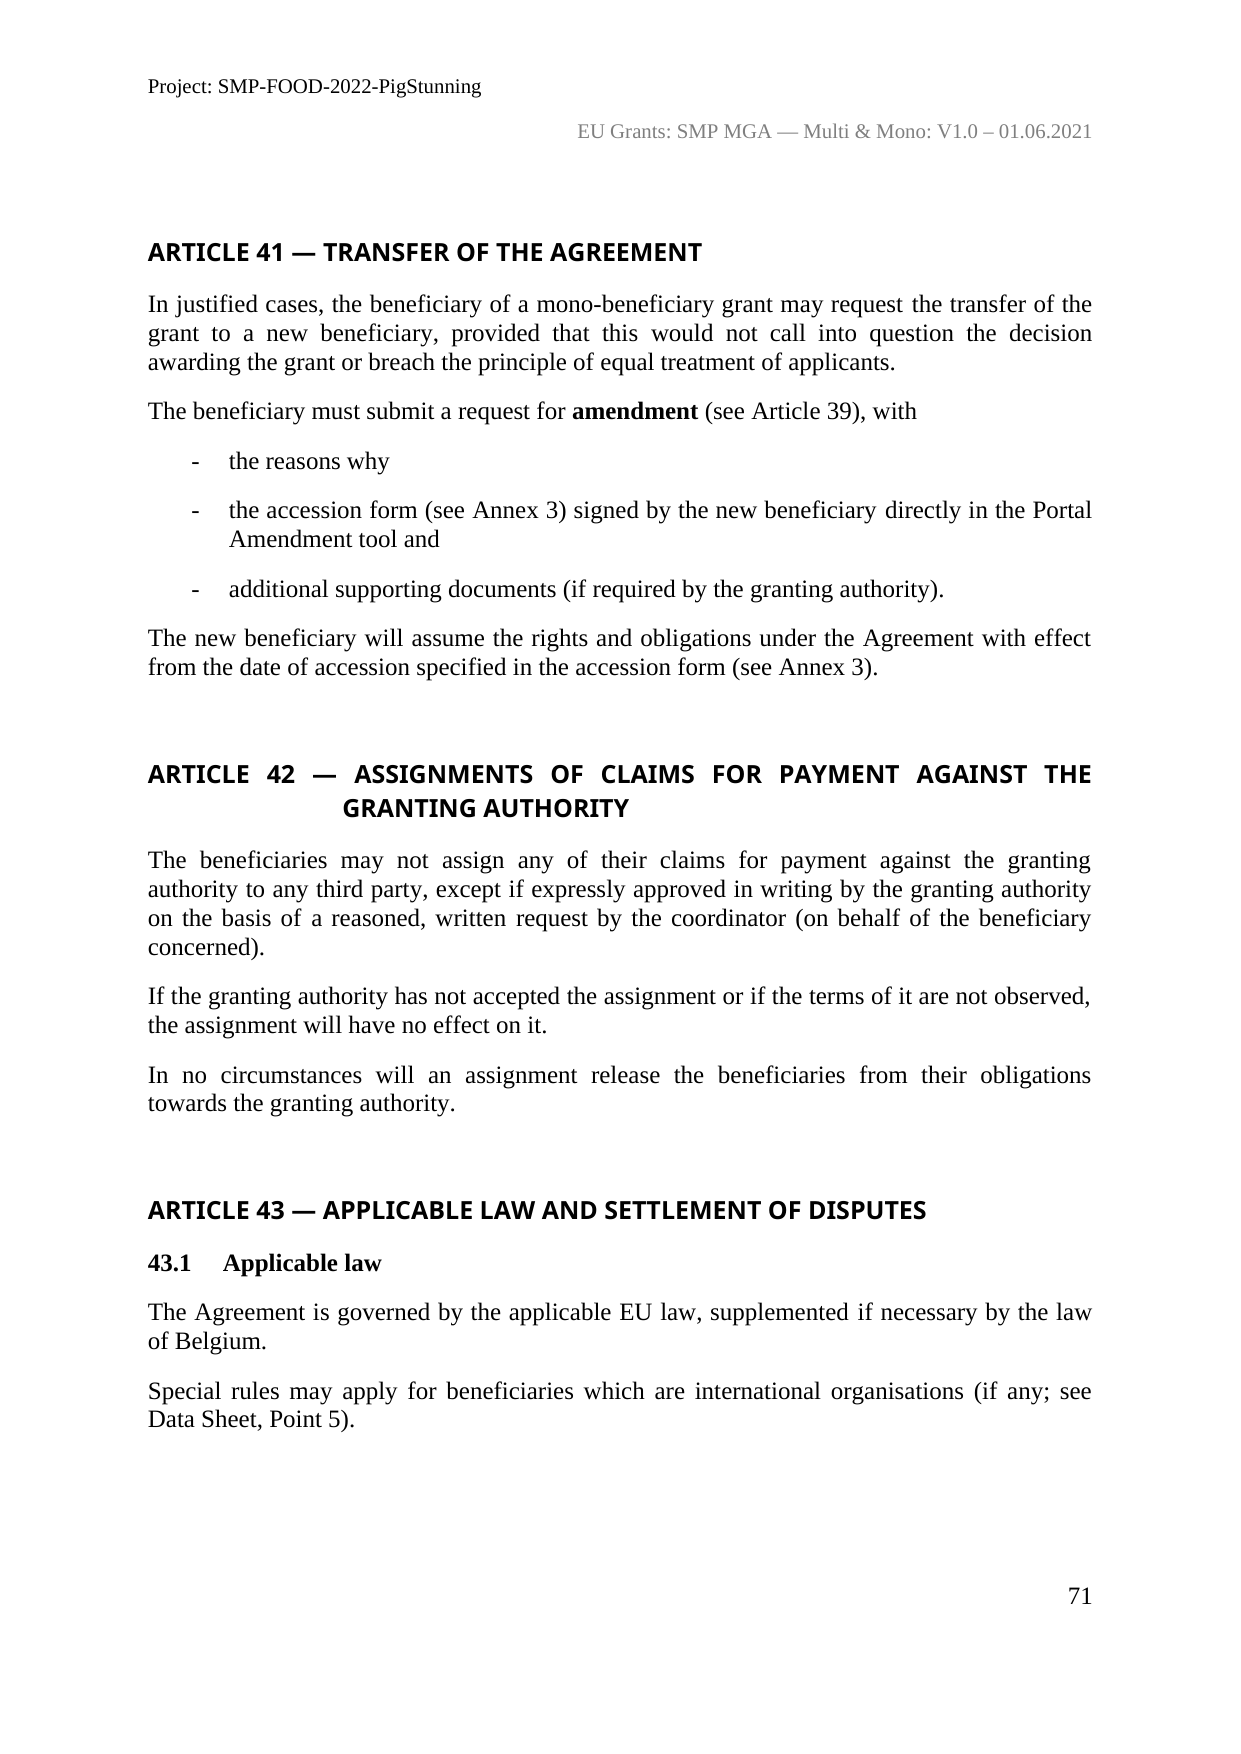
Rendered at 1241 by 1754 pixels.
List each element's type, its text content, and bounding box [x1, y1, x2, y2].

list additional supporting documents (if required by the granting authority). [191, 574, 1092, 602]
text The new beneficiary will assume the rights and obligations under the Agreement with effect from the date of accession specified in the accession form (see Annex 3). [148, 623, 1092, 681]
list the reasons why [191, 446, 1092, 474]
subtitle ARTICLE 42 — ASSIGNMENTS OF CLAIMS FOR PAYMENT AGAINST THE GRANTING AUTHORITY [148, 757, 1092, 825]
text Special rules may apply for beneficiaries which are international organisations (if any; see Data Sheet, Point 5). [148, 1376, 1092, 1433]
text The Agreement is governed by the applicable EU law, supplemented if necessary by the law of Belgium. [148, 1297, 1092, 1355]
subtitle ARTICLE 43 — APPLICABLE LAW AND SETTLEMENT OF DISPUTES [148, 1193, 1092, 1227]
text The beneficiaries may not assign any of their claims for payment against the granting authority to any third party, except if expressly approved in writing by the granting authority on the basis of a reasoned, written request by the coordinator (on behalf of the beneficiary concerned). [148, 846, 1092, 961]
text The beneficiary must submit a request for amendment (see Article 39), with [148, 396, 1092, 425]
text If the granting authority has not accepted the assignment or if the terms of it are not observed, the assignment will have no effect on it. [148, 981, 1092, 1039]
text In justified cases, the beneficiary of a mono-beneficiary grant may request the transfer of the grant to a new beneficiary, provided that this would not call into question the decision awarding the grant or breach the principle of equal treatment of applicants. [148, 289, 1092, 375]
subtitle 43.1 Applicable law [148, 1248, 1092, 1277]
text In no circumstances will an assignment release the beneficiaries from their obligations towards the granting authority. [148, 1060, 1092, 1117]
subtitle ARTICLE 41 — TRANSFER OF THE AGREEMENT [148, 234, 1092, 268]
list the accession form (see Annex 3) signed by the new beneficiary directly in the Portal Amendment tool and [191, 495, 1092, 553]
